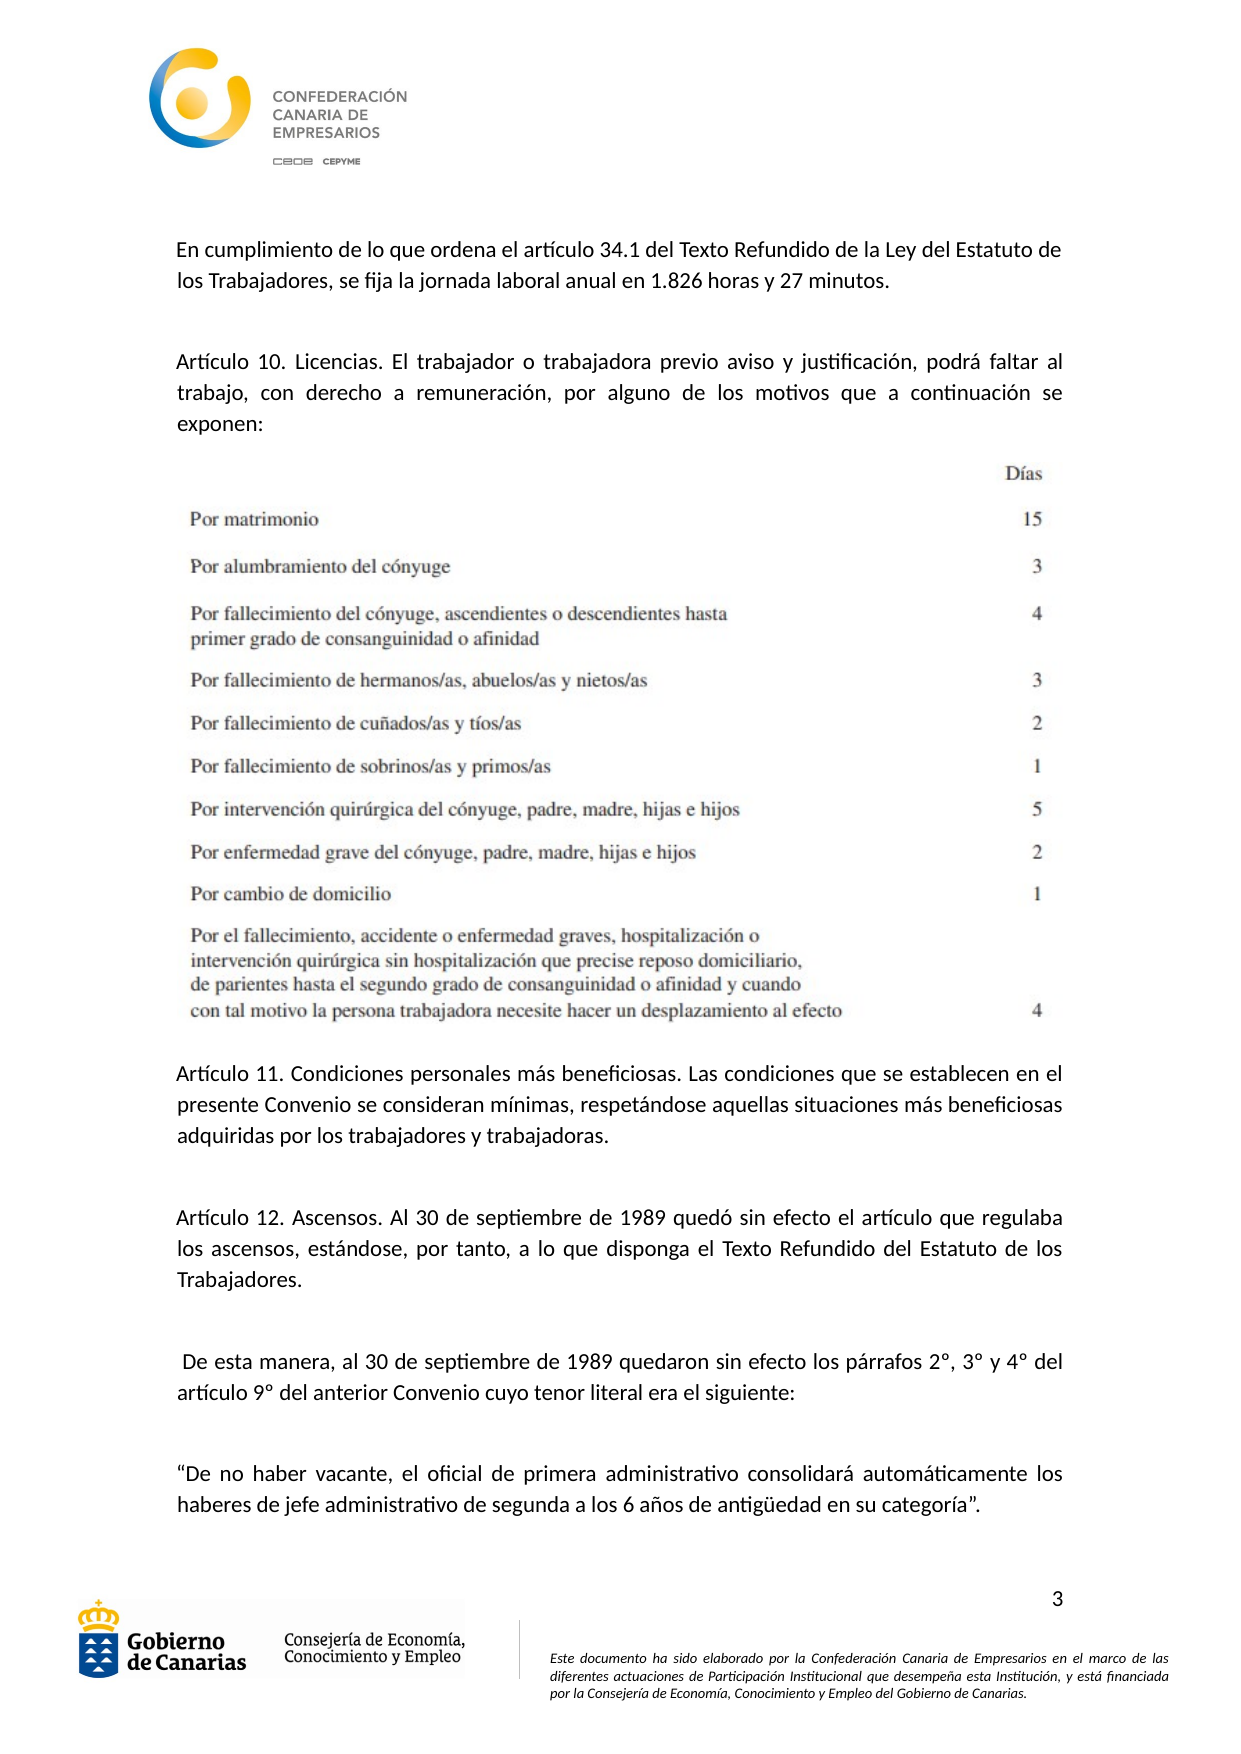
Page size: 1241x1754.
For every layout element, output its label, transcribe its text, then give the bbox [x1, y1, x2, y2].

text Artículo 10. Licencias. El trabajador o trabajadora previo aviso y justificación, podrá faltar al trabajo, con derecho a remuneración, por alguno de los motivos que a continuación se exponen: [176, 347, 1064, 437]
picture [125, 32, 431, 180]
text De esta manera, al 30 de septiembre de 1989 quedaron sin efecto los párrafos 2º, 3º y 4º del artículo 9º del anterior Convenio cuyo tenor literal era el siguiente: [176, 1347, 1064, 1406]
text “De no haber vacante, el oficial de primera administrativo consolidará automáticamente los haberes de jefe administrativo de segunda a los 6 años de antigüedad en su categoría”. [176, 1459, 1064, 1518]
picture [68, 1578, 482, 1703]
text Artículo 11. Condiciones personales más beneficiosas. Las condiciones que se establecen en el presente Convenio se consideran mínimas, respetándose aquellas situaciones más beneficiosas adquiridas por los trabajadores y trabajadoras. [176, 1059, 1064, 1149]
text Artículo 12. Ascensos. Al 30 de septiembre de 1989 quedó sin efecto el artículo que regulaba los ascensos, estándose, por tanto, a lo que disponga el Texto Refundido del Estatuto de los Trabajadores. [176, 1203, 1064, 1293]
picture [177, 462, 1063, 1024]
text En cumplimiento de lo que ordena el artículo 34.1 del Texto Refundido de la Ley del Estatuto de los Trabajadores, se fija la jornada laboral anual en 1.826 horas y 27 minutos. [176, 235, 1064, 294]
